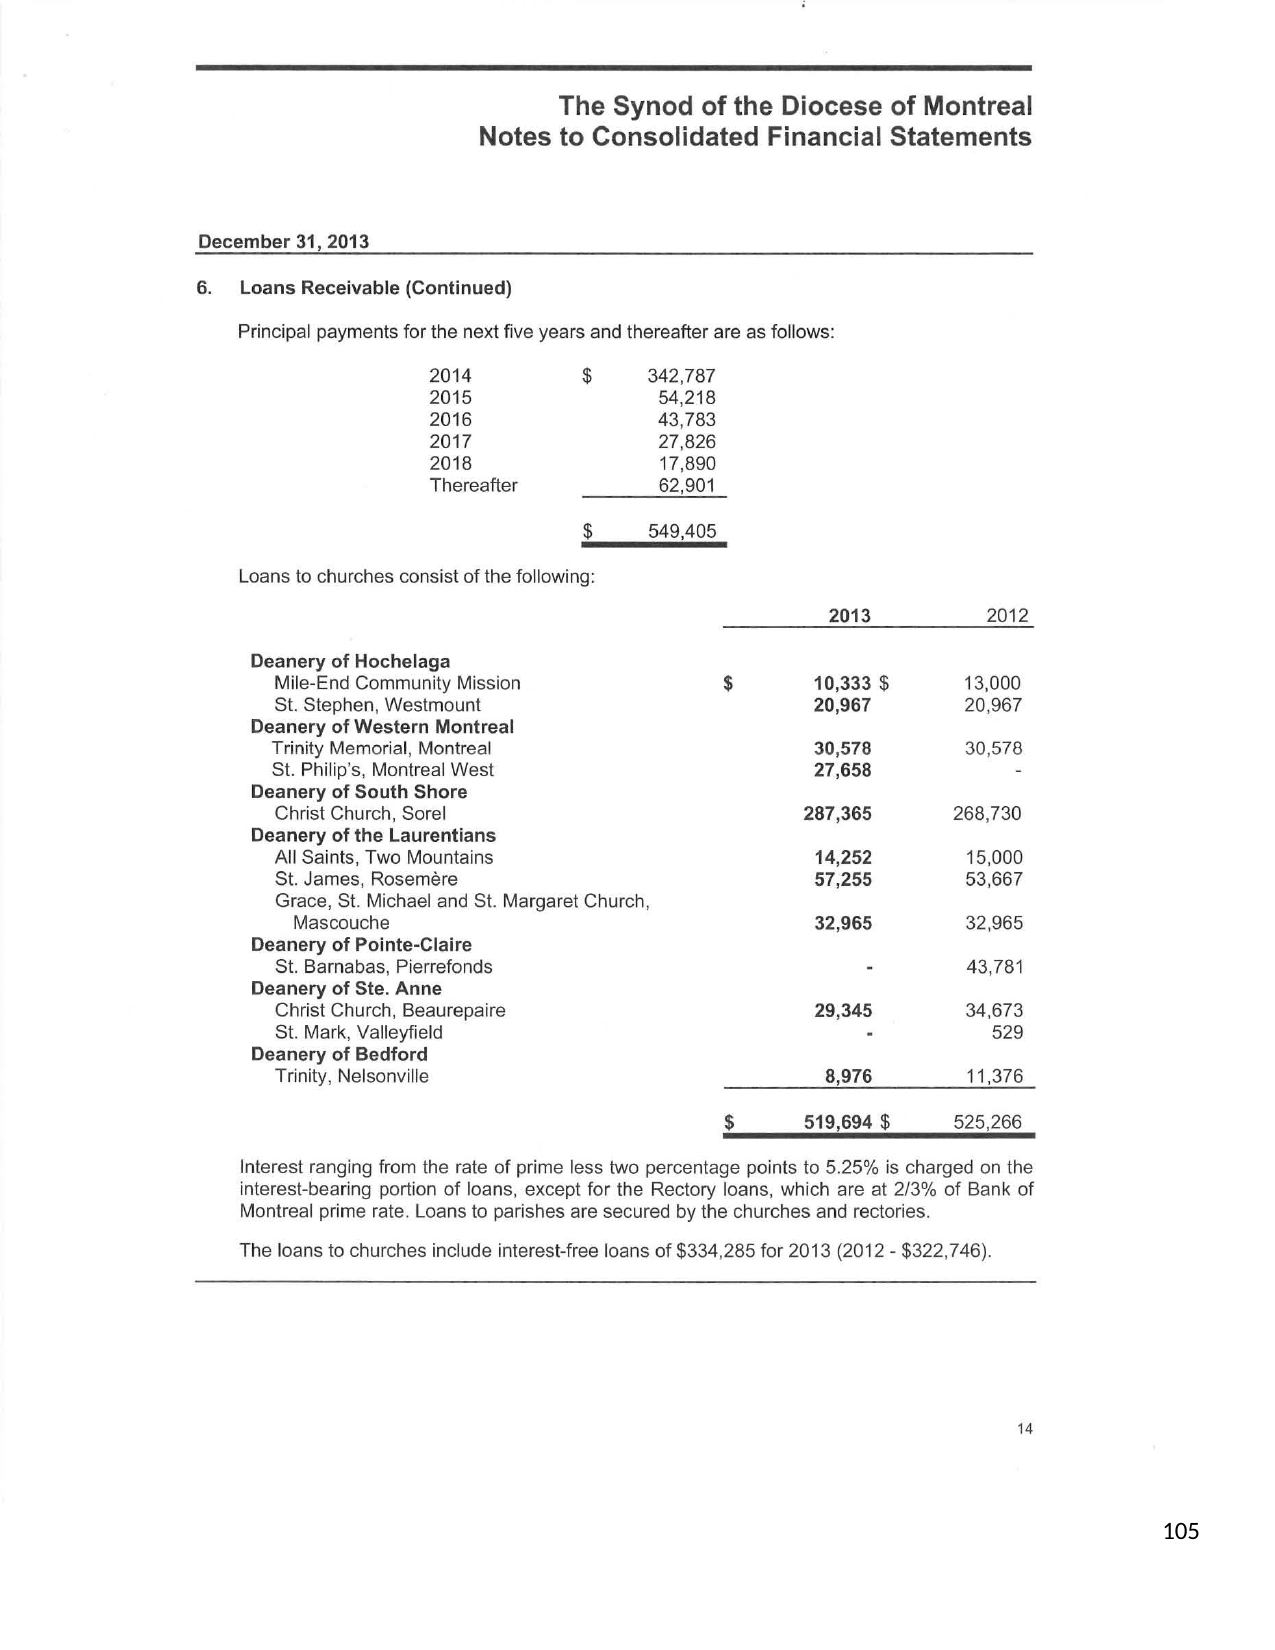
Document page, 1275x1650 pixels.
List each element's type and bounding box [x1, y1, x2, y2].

picture [0, 0, 1164, 1503]
